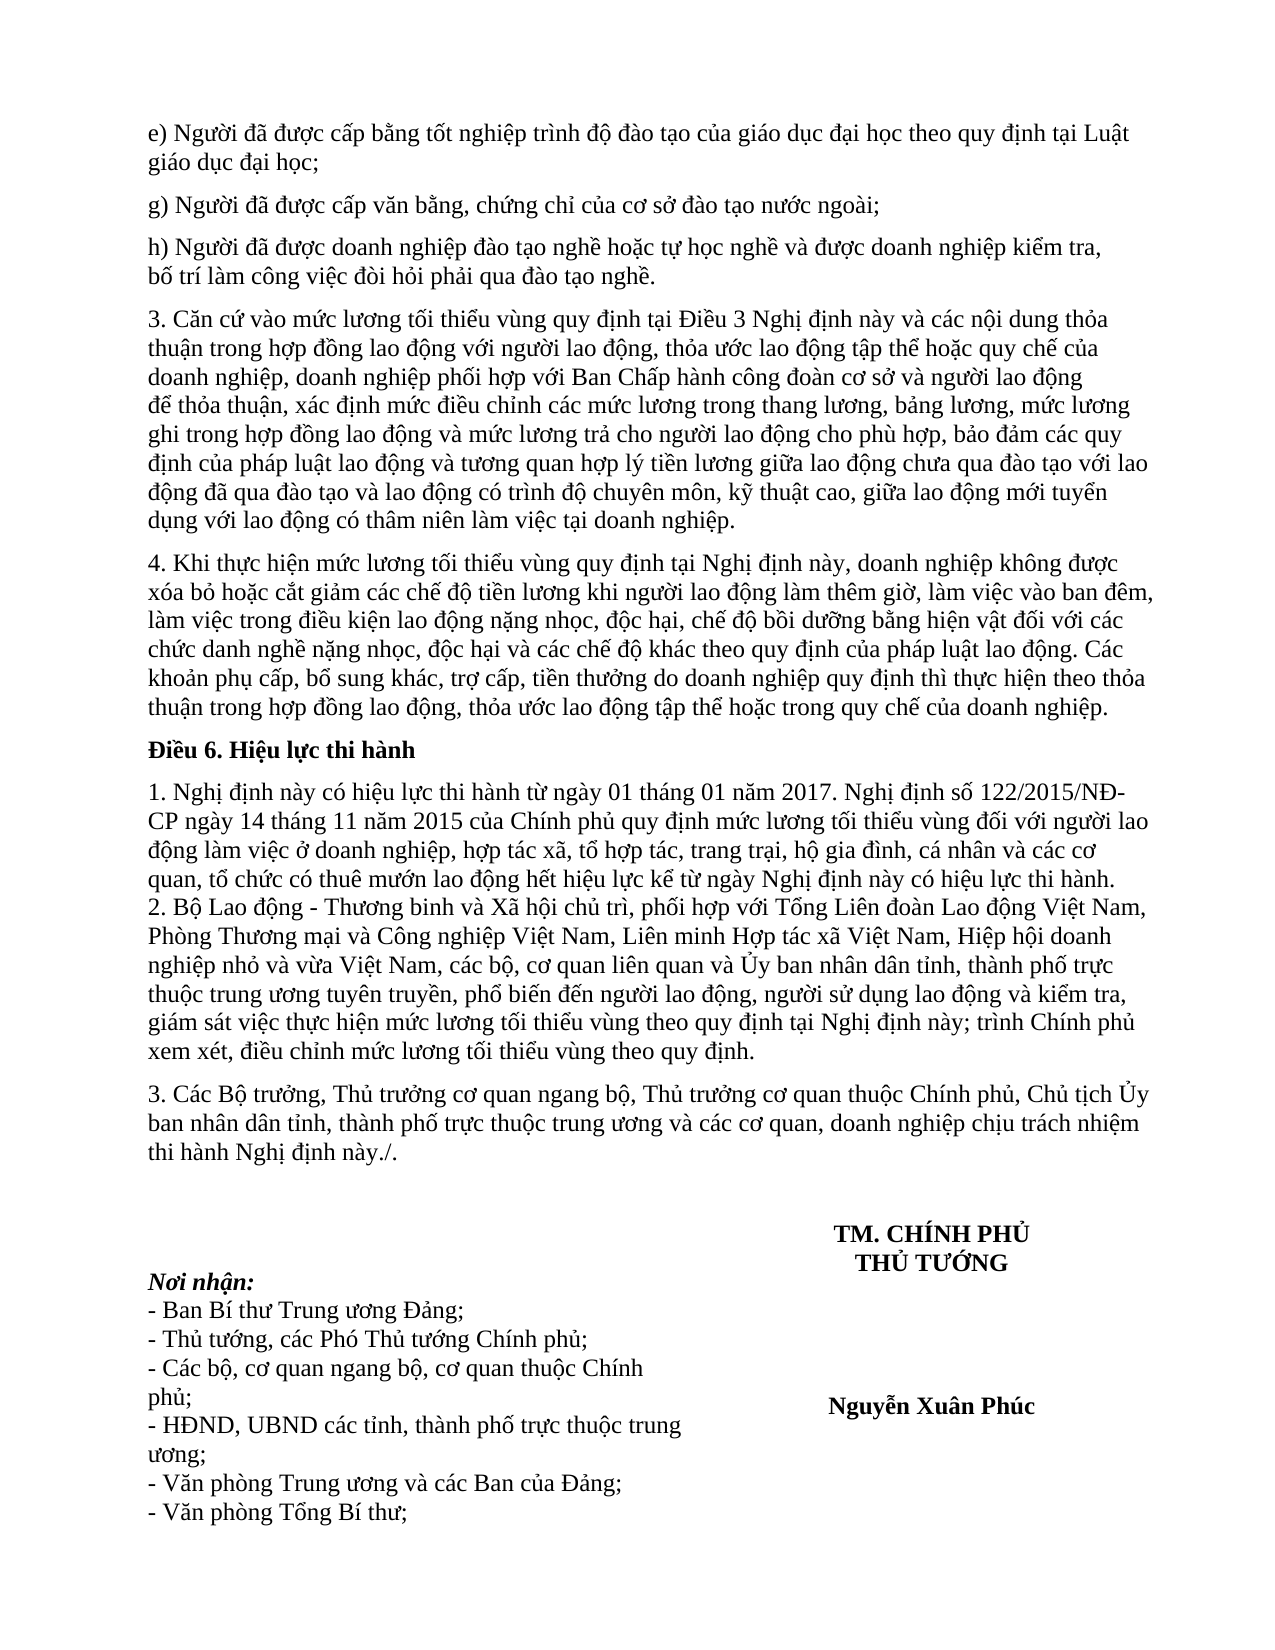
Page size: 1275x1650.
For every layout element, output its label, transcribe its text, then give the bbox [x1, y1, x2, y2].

text 3. Căn cứ vào mức lương tối thiểu vùng quy định tại Điều 3 Nghị định này và các nội dung thỏa thuận trong hợp đồng lao động với người lao động, thỏa ước lao động tập thể hoặc quy chế của doanh nghiệp, doanh nghiệp phối hợp với Ban Chấp hành công đoàn cơ sở và người lao động để thỏa thuận, xác định mức điều chỉnh các mức lương trong thang lương, bảng lương, mức lương ghi trong hợp đồng lao động và mức lương trả cho người lao động cho phù hợp, bảo đảm các quy định của pháp luật lao động và tương quan hợp lý tiền lương giữa lao động chưa qua đào tạo với lao động đã qua đào tạo và lao động có trình độ chuyên môn, kỹ thuật cao, giữa lao động mới tuyển dụng với lao động có thâm niên làm việc tại doanh nghiệp. [148, 304, 1157, 534]
text 3. Các Bộ trưởng, Thủ trưởng cơ quan ngang bộ, Thủ trưởng cơ quan thuộc Chính phủ, Chủ tịch Ủy ban nhân dân tỉnh, thành phố trực thuộc trung ương và các cơ quan, doanh nghiệp chịu trách nhiệm thi hành Nghị định này./. [148, 1079, 1157, 1165]
text 4. Khi thực hiện mức lương tối thiểu vùng quy định tại Nghị định này, doanh nghiệp không được xóa bỏ hoặc cắt giảm các chế độ tiền lương khi người lao động làm thêm giờ, làm việc vào ban đêm, làm việc trong điều kiện lao động nặng nhọc, độc hại, chế độ bồi dưỡng bằng hiện vật đối với các chức danh nghề nặng nhọc, độc hại và các chế độ khác theo quy định của pháp luật lao động. Các khoản phụ cấp, bổ sung khác, trợ cấp, tiền thưởng do doanh nghiệp quy định thì thực hiện theo thỏa thuận trong hợp đồng lao động, thỏa ước lao động tập thể hoặc trong quy chế của doanh nghiệp. [148, 548, 1157, 721]
text g) Người đã được cấp văn bằng, chứng chỉ của cơ sở đào tạo nước ngoài; [148, 190, 1157, 218]
text e) Người đã được cấp bằng tốt nghiệp trình độ đào tạo của giáo dục đại học theo quy định tại Luật giáo dục đại học; [148, 118, 1157, 176]
text 2. Bộ Lao động - Thương binh và Xã hội chủ trì, phối hợp với Tổng Liên đoàn Lao động Việt Nam, Phòng Thương mại và Công nghiệp Việt Nam, Liên minh Hợp tác xã Việt Nam, Hiệp hội doanh nghiệp nhỏ và vừa Việt Nam, các bộ, cơ quan liên quan và Ủy ban nhân dân tỉnh, thành phố trực thuộc trung ương tuyên truyền, phổ biến đến người lao động, người sử dụng lao động và kiểm tra, giám sát việc thực hiện mức lương tối thiểu vùng theo quy định tại Nghị định này; trình Chính phủ xem xét, điều chỉnh mức lương tối thiểu vùng theo quy định. [148, 892, 1157, 1065]
text h) Người đã được doanh nghiệp đào tạo nghề hoặc tự học nghề và được doanh nghiệp kiểm tra, bố trí làm công việc đòi hỏi phải qua đào tạo nghề. [148, 232, 1157, 290]
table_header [148, 1219, 684, 1525]
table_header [684, 1219, 1179, 1525]
text Điều 6. Hiệu lực thi hành [148, 735, 1157, 763]
text 1. Nghị định này có hiệu lực thi hành từ ngày 01 tháng 01 năm 2017. Nghị định số 122/2015/NĐ-CP ngày 14 tháng 11 năm 2015 của Chính phủ quy định mức lương tối thiểu vùng đối với người lao động làm việc ở doanh nghiệp, hợp tác xã, tổ hợp tác, trang trại, hộ gia đình, cá nhân và các cơ quan, tổ chức có thuê mướn lao động hết hiệu lực kể từ ngày Nghị định này có hiệu lực thi hành. [148, 777, 1157, 892]
